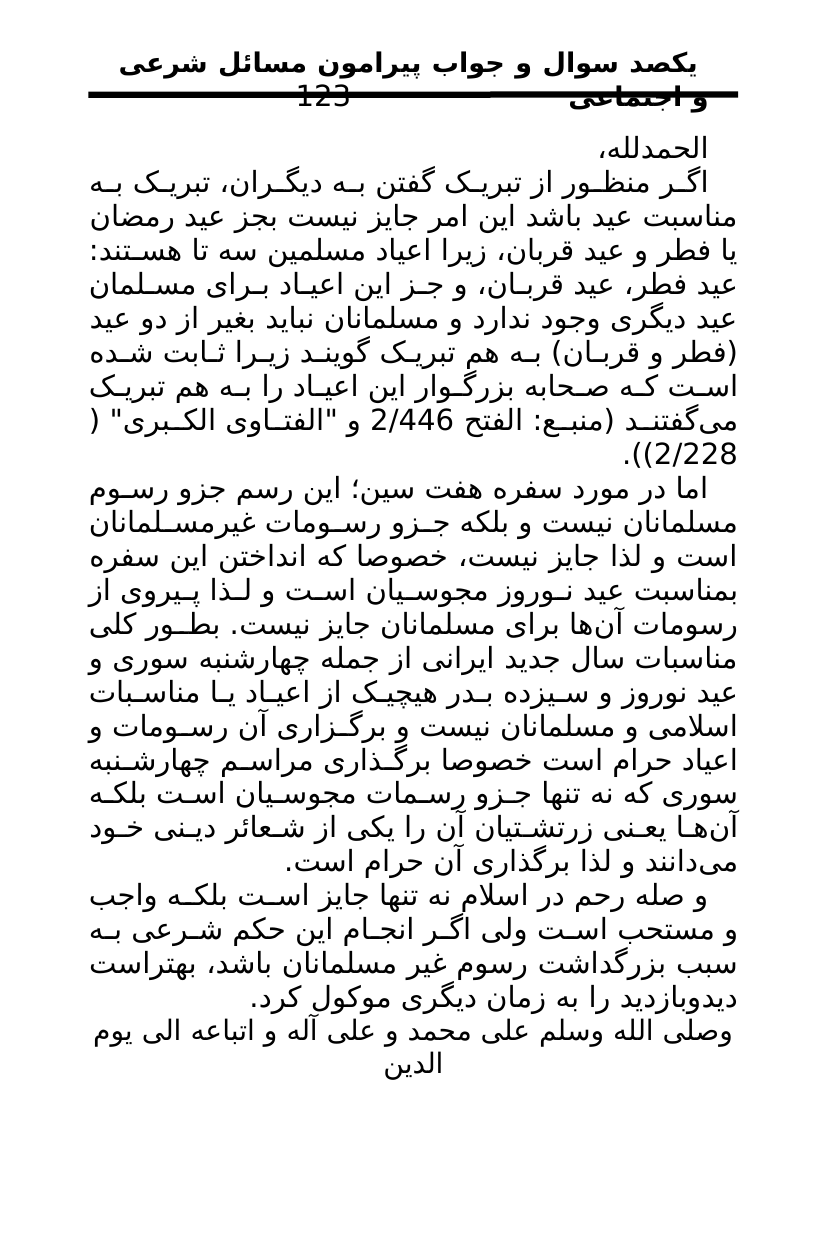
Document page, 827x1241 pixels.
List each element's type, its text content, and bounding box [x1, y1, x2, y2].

text الحمدلله، [89, 132, 738, 166]
text و صله رحم در اسلام نه تنها جایز است بلکه واجب و مستحب است ولی اگر انجام این حکم شرعی به سبب بزرگداشت رسوم غیر مسلمانان باشد، بهتراست دیدوبازدید را به زمان دیگری موکول کرد. [89, 879, 738, 1014]
text وصلی الله وسلم علی محمد و علی آله و اتباعه الی یوم الدین [89, 1014, 738, 1080]
text اما در مورد سفره هفت سین؛ این رسم جزو رسوم مسلمانان نیست و بلکه جزو رسومات غیرمسلمانان است و لذا جایز نیست، خصوصا که انداختن این سفره بمناسبت عید نوروز مجوسیان است و لذا پیروی از رسومات آن‌ها برای مسلمانان جایز نیست. بطور کلی مناسبات سال جدید ایرانی از جمله چهارشنبه سوری و عید نوروز و سیزده بدر هیچیک از اعیاد یا مناسبات اسلامی و مسلمانان نیست و برگزاری آن رسومات و اعیاد حرام است خصوصا برگذاری مراسم چهارشنبه سوری که نه تنها جزو رسمات مجوسیان است بلکه آن‌ها یعنی زرتشتیان آن را یکی از شعائر دینی خود می‌دانند و لذا برگذاری آن حرام است. [89, 471, 738, 879]
text اگر منظور از تبریک گفتن به دیگران، تبریک به مناسبت عید باشد این امر جایز نیست بجز عید رمضان یا فطر و عید قربان، زیرا اعیاد مسلمین سه تا هستند: عید فطر، عید قربان، و جز این اعیاد برای مسلمان عید دیگری وجود ندارد و مسلمانان نباید بغیر از دو عید (فطر و قربان) به هم تبریک گویند زیرا ثابت شده است که صحابه بزرگوار این اعیاد را به هم تبریک می‌گفتند (منبع: الفتح 2/446 و "الفتاوى الکبرى" (2/228)). [89, 166, 738, 471]
